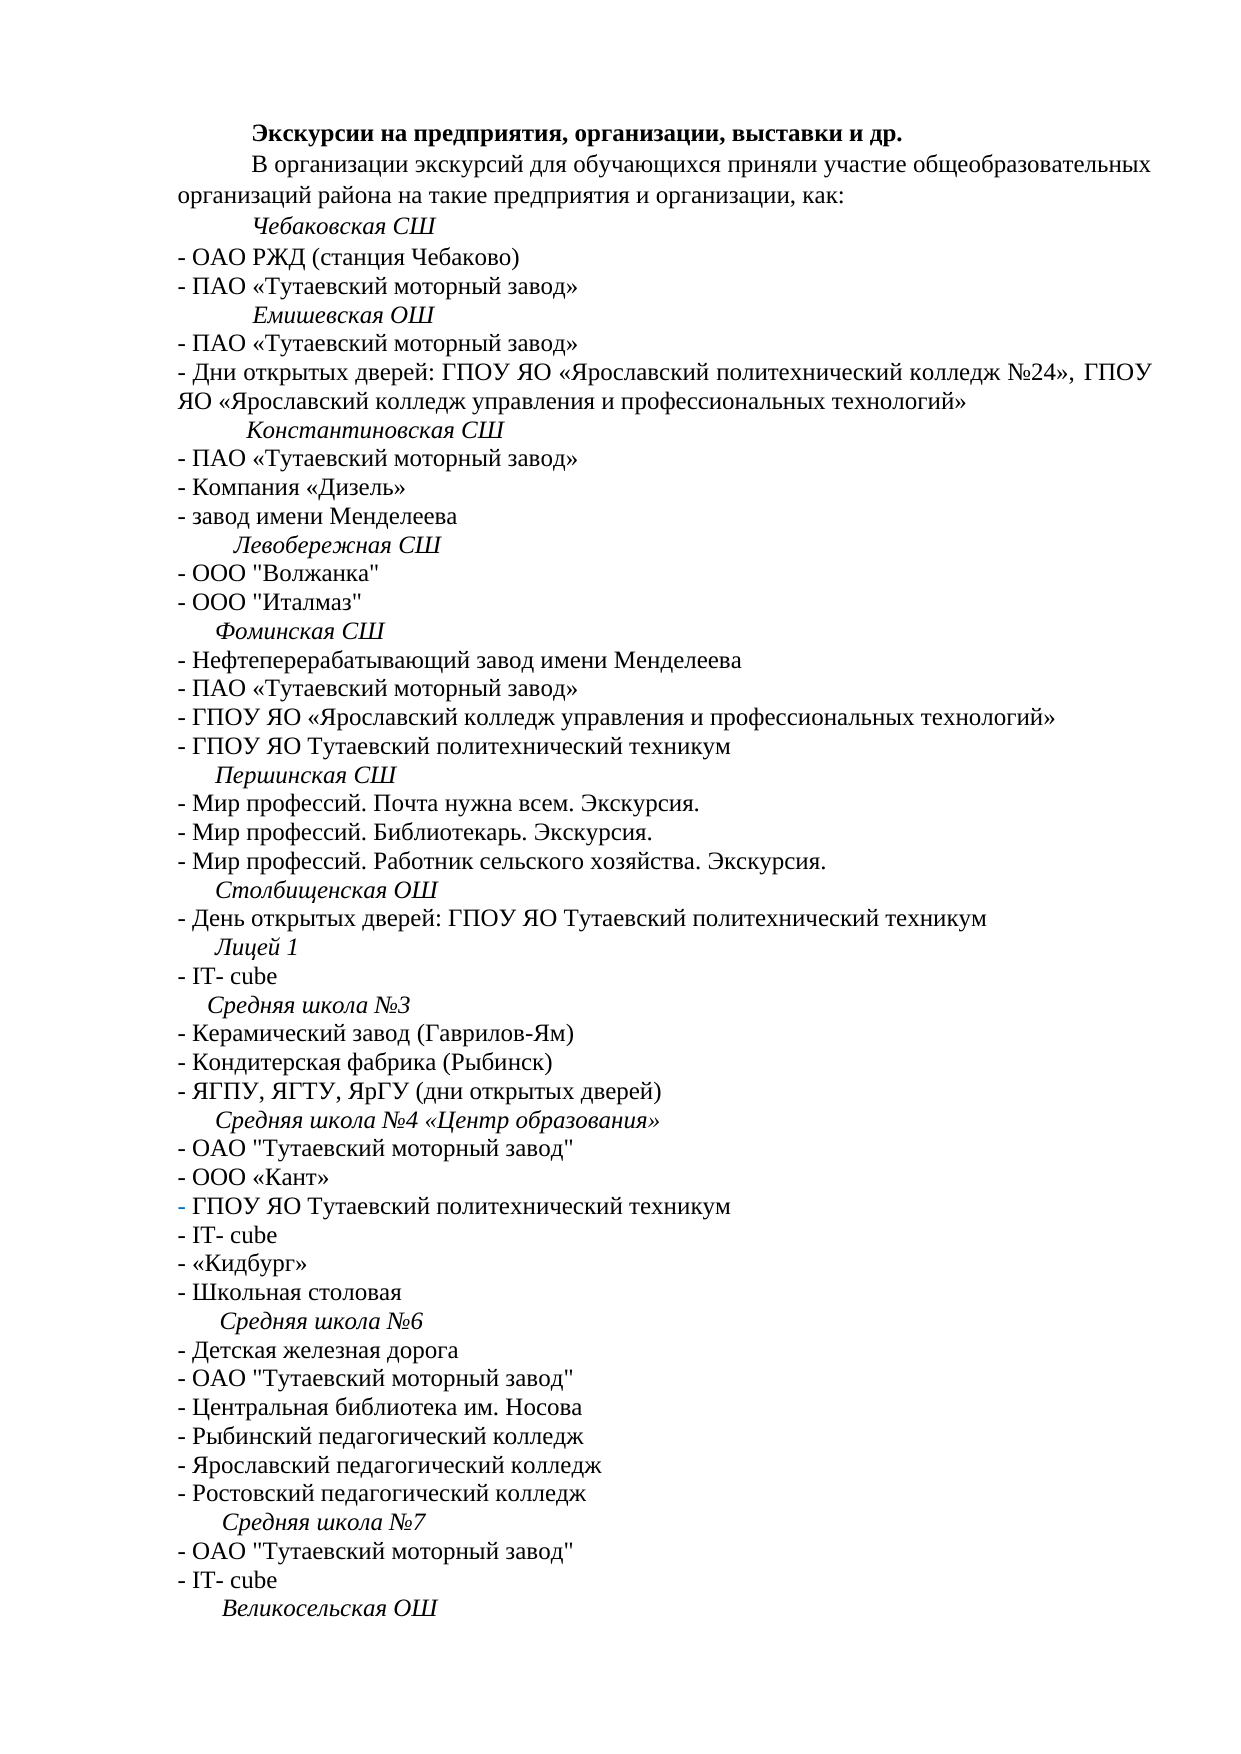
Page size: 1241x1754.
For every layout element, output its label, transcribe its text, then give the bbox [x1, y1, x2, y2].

text - ООО "Италмаз" [177, 587, 1152, 616]
text Емишевская ОШ [177, 300, 1152, 328]
text Константиновская СШ [177, 415, 1152, 443]
text - Центральная библиотека им. Носова [177, 1392, 1152, 1421]
text - ОАО "Тутаевский моторный завод" [177, 1536, 1152, 1565]
text Средняя школа №3 [177, 990, 1152, 1018]
text Першинская СШ [177, 760, 1152, 788]
text - Мир профессий. Библиотекарь. Экскурсия. [177, 817, 1152, 846]
text - «Кидбург» [177, 1248, 1152, 1277]
text Левобережная СШ [177, 530, 1152, 558]
text - Нефтеперерабатывающий завод имени Менделеева [177, 645, 1152, 673]
text Фоминская СШ [177, 616, 1152, 645]
text - ЯГПУ, ЯГТУ, ЯрГУ (дни открытых дверей) [177, 1076, 1152, 1105]
text - Детская железная дорога [177, 1335, 1152, 1363]
text - День открытых дверей: ГПОУ ЯО Тутаевский политехнический техникум [177, 903, 1152, 932]
text - ООО "Волжанка" [177, 558, 1152, 587]
text - ПАО «Тутаевский моторный завод» [177, 443, 1152, 472]
text - ПАО «Тутаевский моторный завод» [177, 328, 1152, 357]
text - Мир профессий. Почта нужна всем. Экскурсия. [177, 788, 1152, 817]
text Средняя школа №7 [177, 1507, 1152, 1536]
text Чебаковская СШ [177, 211, 1152, 240]
text - IT- cube [177, 961, 1152, 990]
text Великосельская ОШ [177, 1593, 1152, 1622]
text - Ростовский педагогический колледж [177, 1478, 1152, 1507]
text - IT- cube [177, 1565, 1152, 1593]
text - Компания «Дизель» [177, 472, 1152, 501]
text - ГПОУ ЯО Тутаевский политехнический техникум [177, 1191, 1152, 1220]
text - завод имени Менделеева [177, 501, 1152, 530]
text - Школьная столовая [177, 1277, 1152, 1306]
text В организации экскурсий для обучающихся приняли участие общеобразовательных организаций района на такие предприятия и организации, как: [177, 149, 1152, 209]
text Столбищенская ОШ [177, 875, 1152, 903]
text - ПАО «Тутаевский моторный завод» [177, 673, 1152, 702]
text - Керамический завод (Гаврилов-Ям) [177, 1018, 1152, 1047]
text Лицей 1 [177, 932, 1152, 961]
text - ПАО «Тутаевский моторный завод» [177, 271, 1152, 300]
text - ГПОУ ЯО Тутаевский политехнический техникум [177, 731, 1152, 760]
text Средняя школа №4 «Центр образования» [177, 1105, 1152, 1133]
text - ГПОУ ЯО «Ярославский колледж управления и профессиональных технологий» [177, 702, 1152, 731]
text - Рыбинский педагогический колледж [177, 1421, 1152, 1450]
text - IT- cube [177, 1220, 1152, 1248]
text - ОАО "Тутаевский моторный завод" [177, 1363, 1152, 1392]
text - Ярославский педагогический колледж [177, 1450, 1152, 1478]
text - Мир профессий. Работник сельского хозяйства. Экскурсия. [177, 846, 1152, 875]
text Средняя школа №6 [177, 1306, 1152, 1335]
text - Кондитерская фабрика (Рыбинск) [177, 1047, 1152, 1076]
text - ОАО "Тутаевский моторный завод" [177, 1133, 1152, 1162]
text - ООО «Кант» [177, 1162, 1152, 1191]
text - ОАО РЖД (станция Чебаково) [177, 242, 1152, 271]
text - Дни открытых дверей: ГПОУ ЯО «Ярославский политехнический колледж №24», ГПОУ ЯО «Ярославский колледж управления и профессиональных технологий» [177, 357, 1152, 415]
text Экскурсии на предприятия, организации, выставки и др. [177, 118, 1152, 147]
